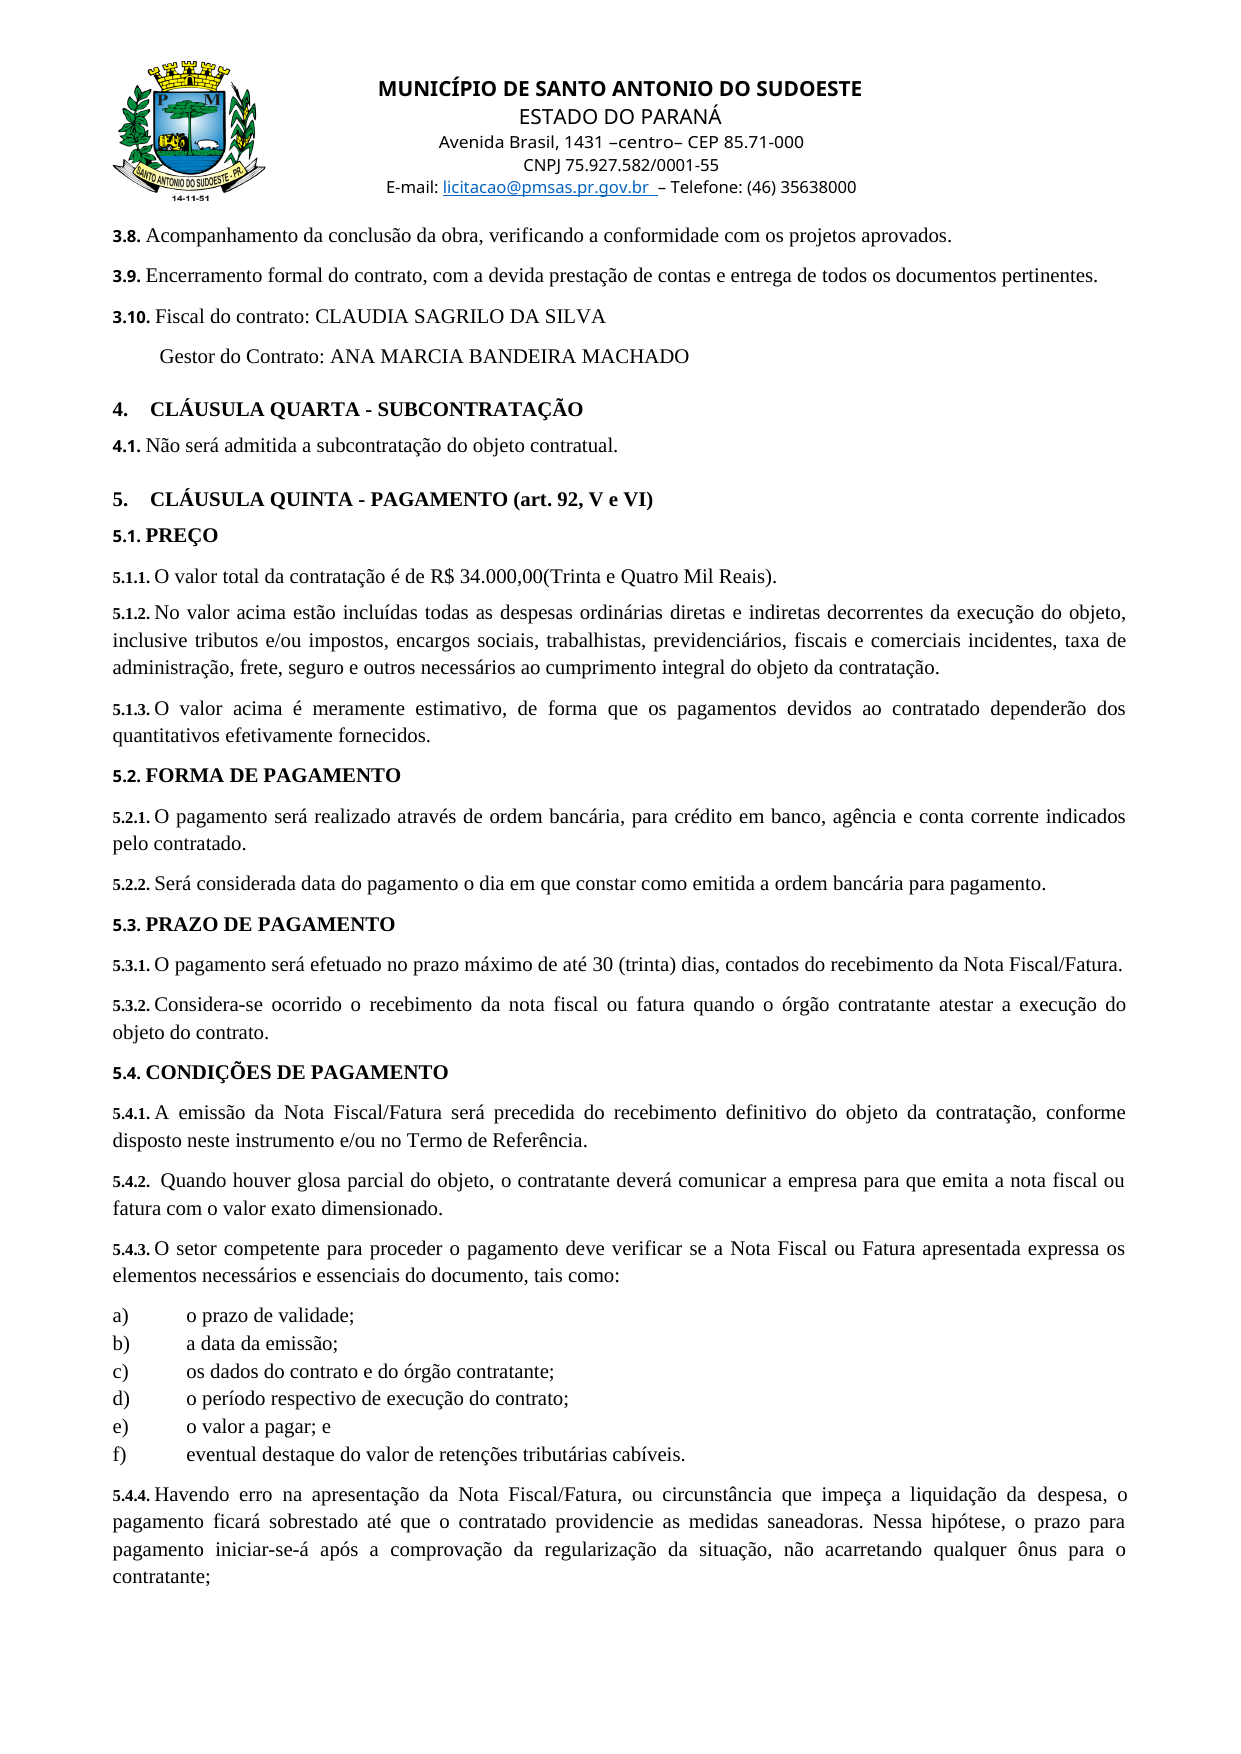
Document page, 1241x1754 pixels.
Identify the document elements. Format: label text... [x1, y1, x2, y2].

list o prazo de validade; [112, 1303, 1128, 1327]
list Quando houver glosa parcial do objeto, o contratante deverá comunicar a empresa para que emita a nota fiscal ou fatura com o valor exato dimensionado. [112, 1168, 1128, 1220]
list Não será admitida a subcontratação do objeto contratual. [112, 433, 1128, 458]
list o valor a pagar; e [112, 1414, 1128, 1438]
list o período respectivo de execução do contrato; [112, 1386, 1128, 1410]
list Será considerada data do pagamento o dia em que constar como emitida a ordem bancária para pagamento. [112, 871, 1128, 895]
list eventual destaque do valor de retenções tributárias cabíveis. [112, 1441, 1128, 1466]
list O pagamento será realizado através de ordem bancária, para crédito em banco, agência e conta corrente indicados pelo contratado. [112, 804, 1128, 855]
list os dados do contrato e do órgão contratante; [112, 1359, 1128, 1383]
list O setor competente para proceder o pagamento deve verificar se a Nota Fiscal ou Fatura apresentada expressa os elementos necessários e essenciais do documento, tais como: [112, 1236, 1128, 1287]
list No valor acima estão incluídas todas as despesas ordinárias diretas e indiretas decorrentes da execução do objeto, inclusive tributos e/ou impostos, encargos sociais, trabalhistas, previdenciários, fiscais e comerciais incidentes, taxa de administração, frete, seguro e outros necessários ao cumprimento integral do objeto da contratação. [112, 600, 1128, 679]
list O pagamento será efetuado no prazo máximo de até 30 (trinta) dias, contados do recebimento da Nota Fiscal/Fatura. [112, 952, 1128, 976]
list Havendo erro na apresentação da Nota Fiscal/Fatura, ou circunstância que impeça a liquidação da despesa, o pagamento ficará sobrestado até que o contratado providencie as medidas saneadoras. Nessa hipótese, o prazo para pagamento iniciar-se-á após a comprovação da regularização da situação, não acarretando qualquer ônus para o contratante; [112, 1482, 1128, 1588]
list O valor total da contratação é de R$ 34.000,00(Trinta e Quatro Mil Reais). [112, 563, 1128, 588]
list O valor acima é meramente estimativo, de forma que os pagamentos devidos ao contratado dependerão dos quantitativos efetivamente fornecidos. [112, 695, 1128, 747]
list Considera-se ocorrido o recebimento da nota fiscal ou fatura quando o órgão contratante atestar a execução do objeto do contrato. [112, 992, 1128, 1044]
list A emissão da Nota Fiscal/Fatura será precedida do recebimento definitivo do objeto da contratação, conforme disposto neste instrumento e/ou no Termo de Referência. [112, 1100, 1128, 1152]
list Encerramento formal do contrato, com a devida prestação de contas e entrega de todos os documentos pertinentes. [112, 263, 1128, 288]
list PREÇO [112, 523, 1128, 547]
text CLÁUSULA QUINTA - PAGAMENTO (art. 92, V e VI) [112, 486, 1128, 511]
text CLÁUSULA QUARTA - SUBCONTRATAÇÃO [112, 397, 1128, 421]
text Gestor do Contrato: ANA MARCIA BANDEIRA MACHADO [112, 344, 1128, 368]
list a data da emissão; [112, 1331, 1128, 1355]
list FORMA DE PAGAMENTO [112, 763, 1128, 787]
list PRAZO DE PAGAMENTO [112, 911, 1128, 936]
list CONDIÇÕES DE PAGAMENTO [112, 1060, 1128, 1084]
picture [112, 61, 266, 201]
list Acompanhamento da conclusão da obra, verificando a conformidade com os projetos aprovados. [112, 223, 1128, 247]
list Fiscal do contrato: CLAUDIA SAGRILO DA SILVA [112, 304, 1128, 328]
